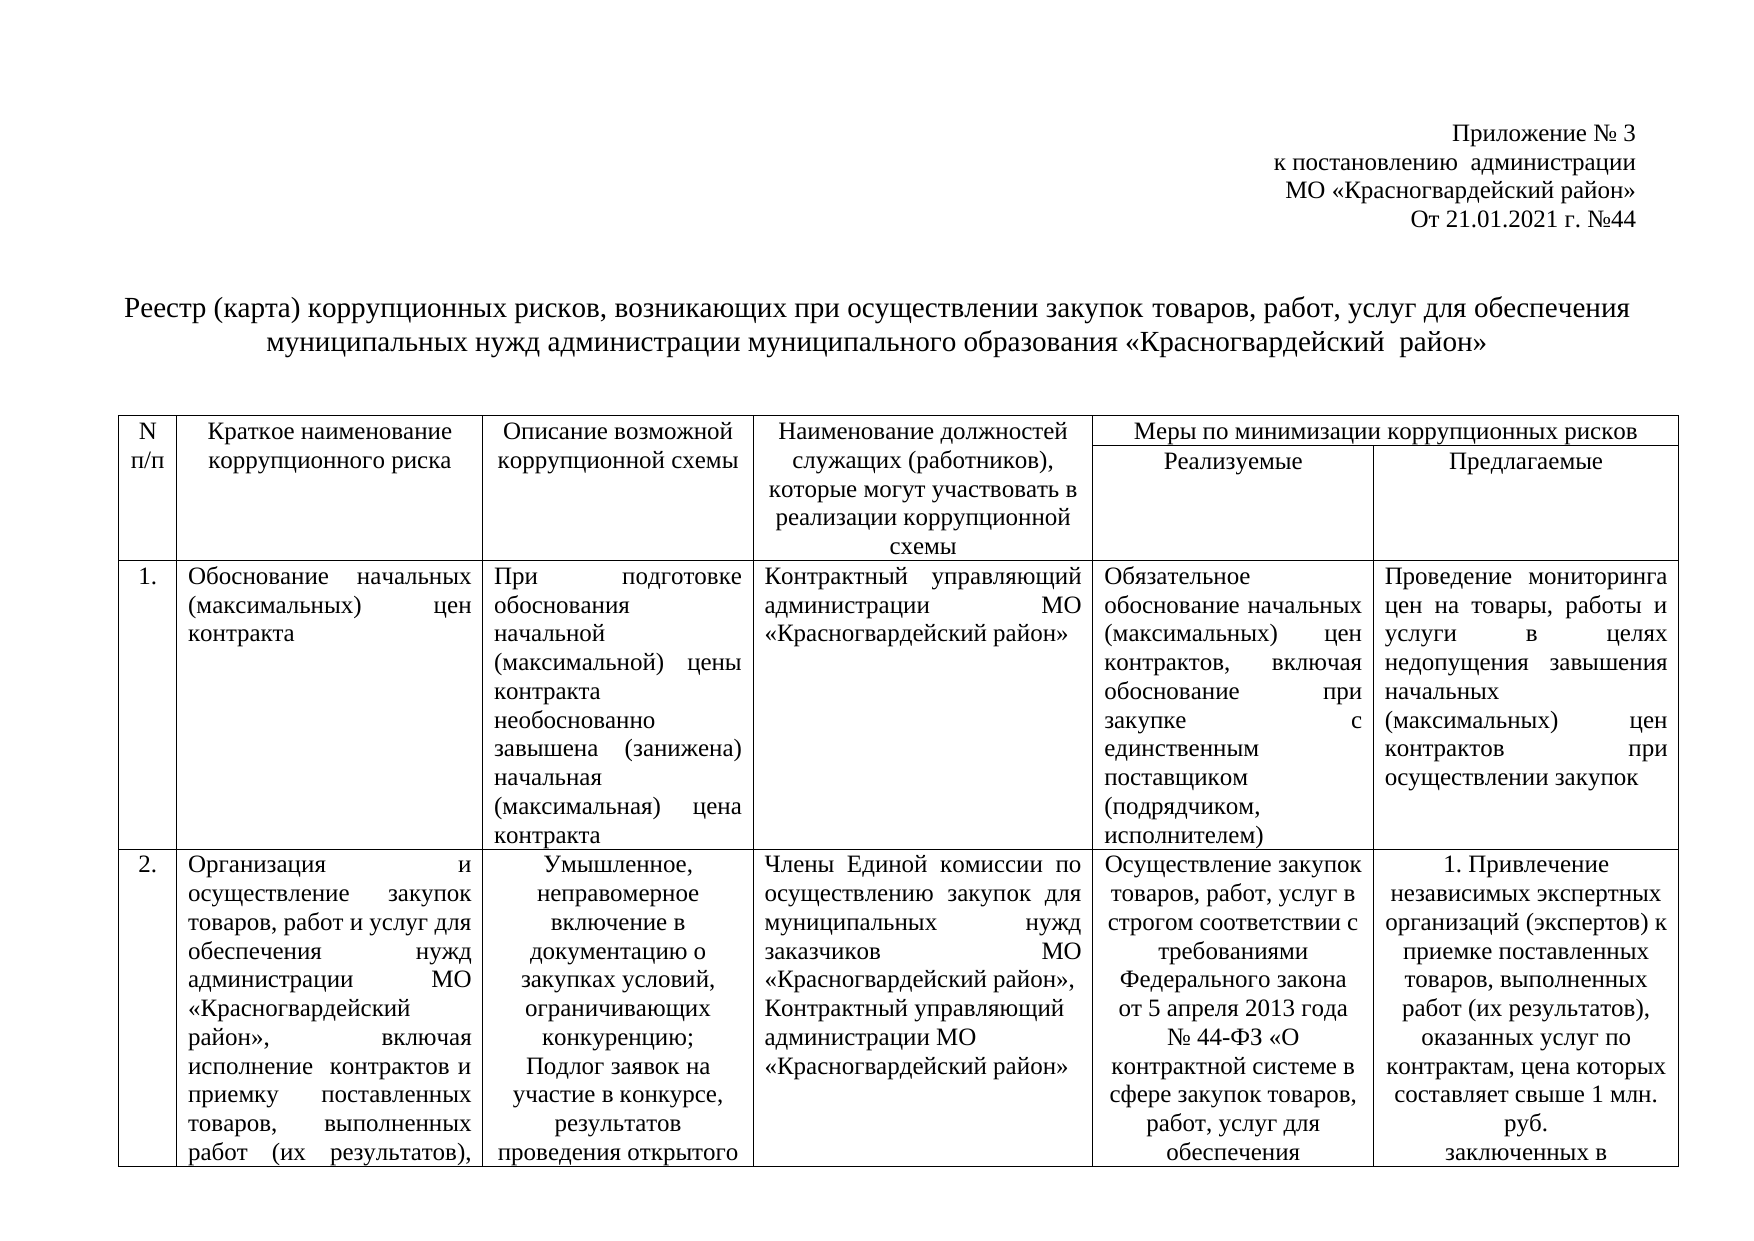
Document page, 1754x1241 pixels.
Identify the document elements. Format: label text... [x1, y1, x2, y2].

table_cell Контрактный управляющий администрации МО «Красногвардейский район» [754, 561, 1092, 848]
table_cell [1093, 850, 1373, 1166]
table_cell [177, 850, 482, 1166]
table_cell 1. [119, 561, 176, 848]
table_cell 2. [119, 850, 176, 1166]
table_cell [483, 850, 753, 1166]
text МО «Красногвардейский район» [118, 176, 1636, 204]
table_cell При подготовке обоснования начальной (максимальной) цены контракта необоснованно завышена (занижена) начальная (максимальная) цена контракта [483, 561, 753, 848]
table_cell Предлагаемые [1374, 446, 1678, 560]
table_header Описание возможной коррупционной схемы [483, 416, 753, 560]
subtitle Реестр (карта) коррупционных рисков, возникающих при осуществлении закупок товаров, работ, услуг для обеспечения муниципальных нужд администрации муниципального образования «Красногвардейский район» [118, 291, 1636, 358]
title От 21.01.2021 г. №44 [118, 204, 1636, 233]
table_cell Обязательное обоснование начальных (максимальных) цен контрактов, включая обоснование при закупке с единственным поставщиком (подрядчиком, исполнителем) [1093, 561, 1373, 848]
table_header Краткое наименование коррупционного риска [177, 416, 482, 560]
table_cell Реализуемые [1093, 446, 1373, 560]
text Приложение № 3 [118, 118, 1636, 147]
table_header N п/п [119, 416, 176, 560]
text к постановлению администрации [118, 147, 1636, 176]
table_header Меры по минимизации коррупционных рисков [1093, 416, 1678, 445]
table_header Наименование должностей служащих (работников), которые могут участвовать в реализации коррупционной схемы [754, 416, 1092, 560]
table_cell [754, 850, 1092, 1166]
table_cell Проведение мониторинга цен на товары, работы и услуги в целях недопущения завышения начальных (максимальных) цен контрактов при осуществлении закупок [1374, 561, 1678, 848]
table_cell Обоснование начальных (максимальных) цен контракта [177, 561, 482, 848]
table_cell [1374, 850, 1678, 1166]
